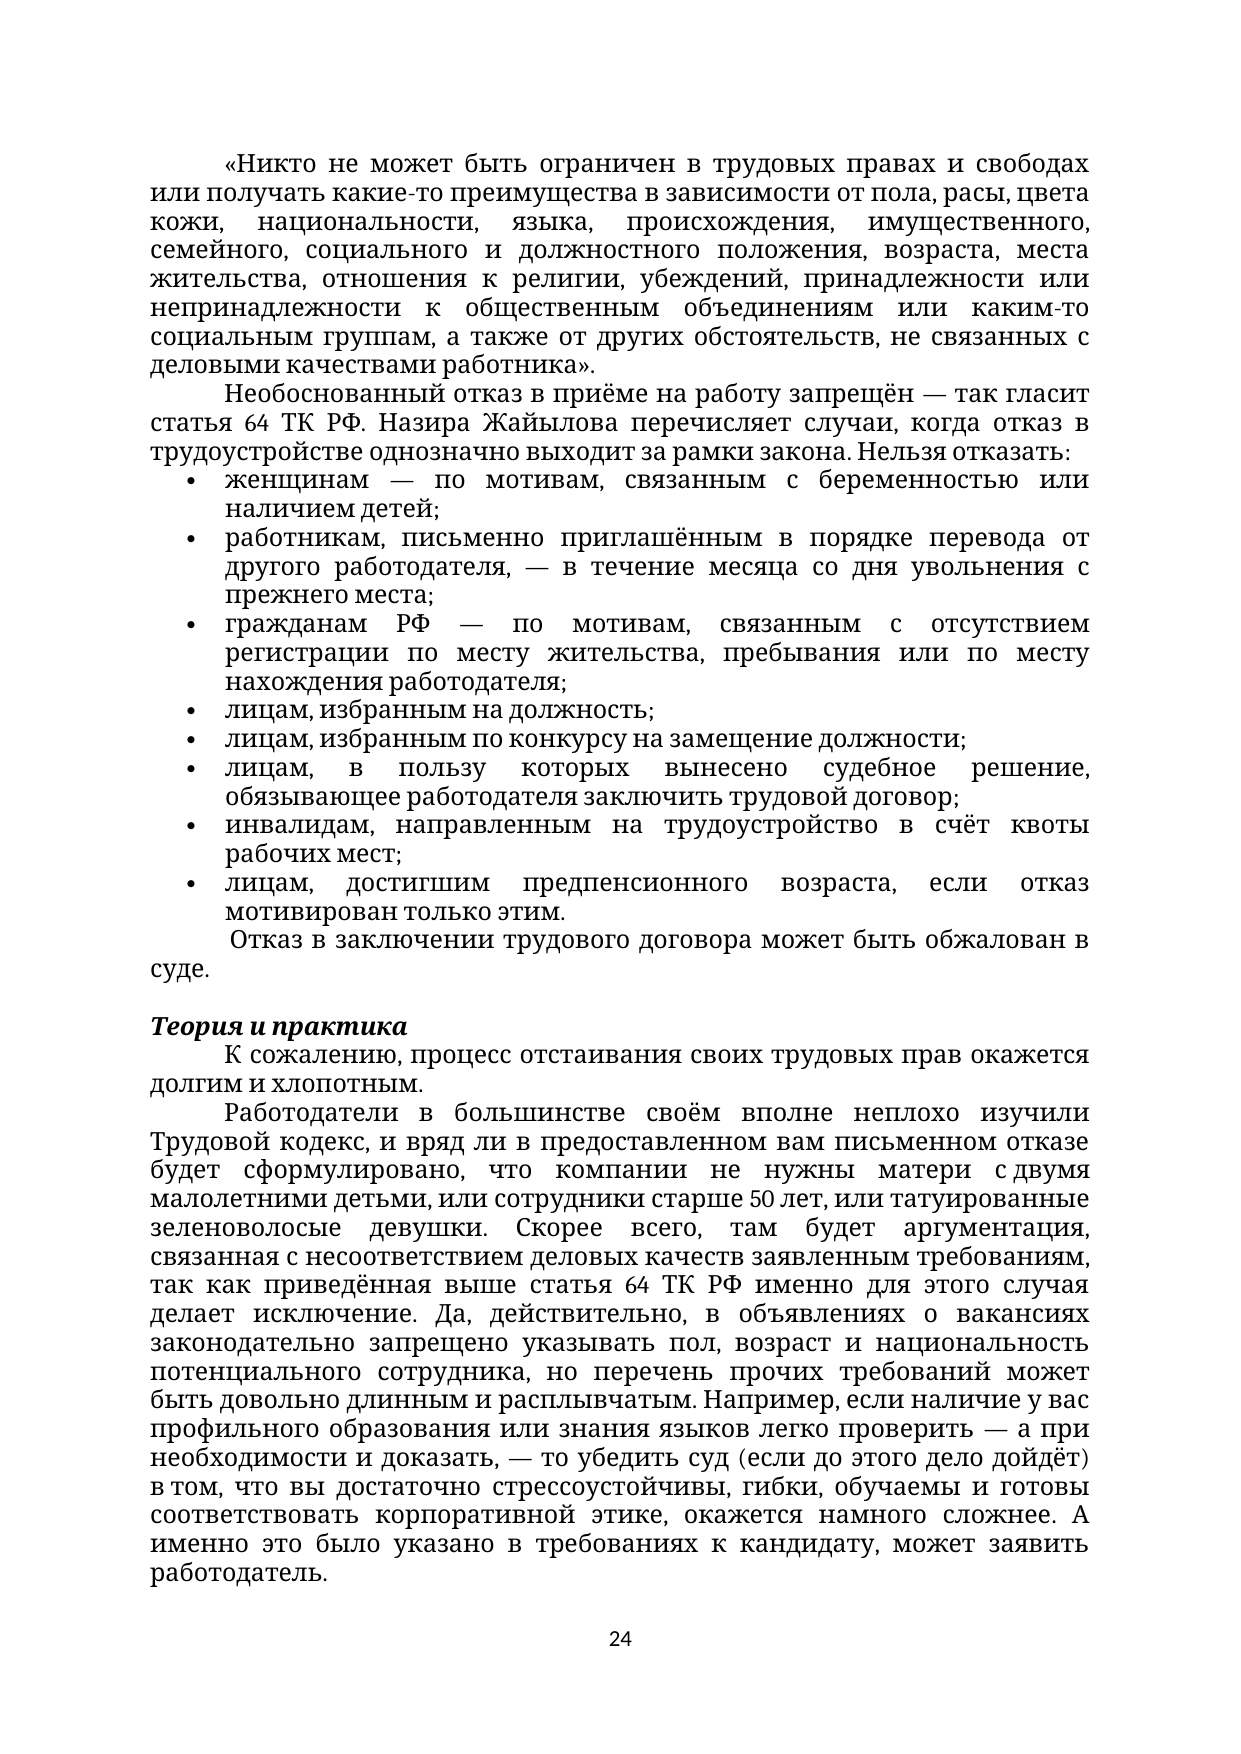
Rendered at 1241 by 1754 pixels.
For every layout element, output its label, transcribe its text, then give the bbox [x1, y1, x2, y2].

list лицам, в пользу которых вынесено судебное решение, обязывающее работодателя заключить трудовой договор; [187, 754, 1090, 811]
list лицам, избранным на должность; [187, 696, 1090, 725]
text Теория и практика [150, 1012, 1090, 1041]
text Работодатели в большинстве своём вполне неплохо изучили Трудовой кодекс, и вряд ли в предоставленном вам письменном отказе будет сформулировано, что компании не нужны матери с двумя малолетними детьми, или сотрудники старше 50 лет, или татуированные зеленоволосые девушки. Скорее всего, там будет аргументация, связанная с несоответствием деловых качеств заявленным требованиям, так как приведённая выше статья 64 ТК РФ именно для этого случая делает исключение. Да, действительно, в объявлениях о вакансиях законодательно запрещено указывать пол, возраст и национальность потенциального сотрудника, но перечень прочих требований может быть довольно длинным и расплывчатым. Например, если наличие у вас профильного образования или знания языков легко проверить — а при необходимости и доказать, — то убедить суд (если до этого дело дойдёт) в том, что вы достаточно стрессоустойчивы, гибки, обучаемы и готовы соответствовать корпоративной этике, окажется намного сложнее. А именно это было указано в требованиях к кандидату, может заявить работодатель. [150, 1099, 1090, 1587]
text «Никто не может быть ограничен в трудовых правах и свободах или получать какие-то преимущества в зависимости от пола, расы, цвета кожи, национальности, языка, происхождения, имущественного, семейного, социального и должностного положения, возраста, места жительства, отношения к религии, убеждений, принадлежности или непринадлежности к общественным объединениям или каким-то социальным группам, а также от других обстоятельств, не связанных с деловыми качествами работника». [150, 150, 1090, 380]
list работникам, письменно приглашённым в порядке перевода от другого работодателя, — в течение месяца со дня увольнения с прежнего места; [187, 524, 1090, 610]
text Отказ в заключении трудового договора может быть обжалован в суде. [150, 926, 1090, 984]
list инвалидам, направленным на трудоустройство в счёт квоты рабочих мест; [187, 811, 1090, 869]
list лицам, достигшим предпенсионного возраста, если отказ мотивирован только этим. [187, 869, 1090, 926]
list гражданам РФ — по мотивам, связанным с отсутствием регистрации по месту жительства, пребывания или по месту нахождения работодателя; [187, 610, 1090, 696]
text Необоснованный отказ в приёме на работу запрещён — так гласит статья 64 ТК РФ. Назира Жайылова перечисляет случаи, когда отказ в трудоустройстве однозначно выходит за рамки закона. Нельзя отказать: [150, 380, 1090, 466]
list женщинам — по мотивам, связанным с беременностью или наличием детей; [187, 466, 1090, 524]
text К сожалению, процесс отстаивания своих трудовых прав окажется долгим и хлопотным. [150, 1041, 1090, 1099]
list лицам, избранным по конкурсу на замещение должности; [187, 725, 1090, 754]
